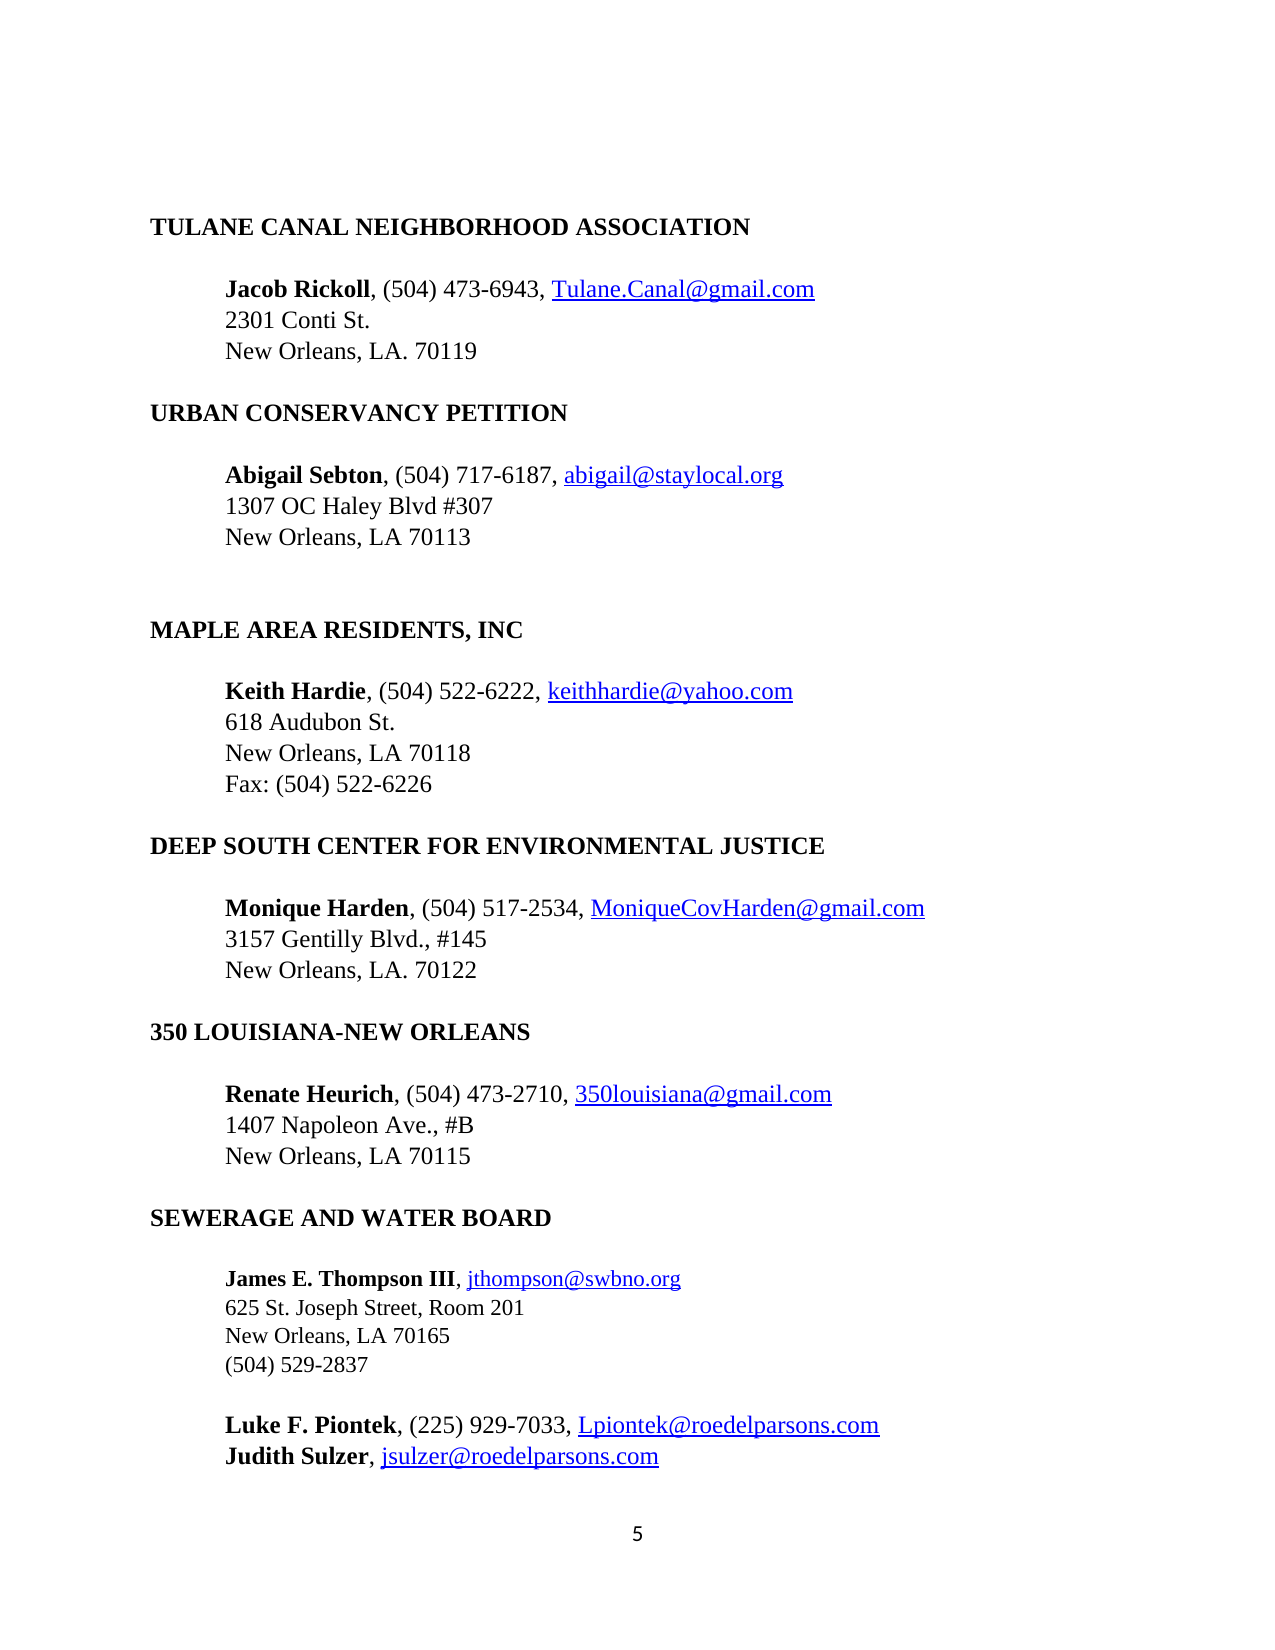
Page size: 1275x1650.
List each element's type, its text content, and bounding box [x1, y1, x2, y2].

text 350 LOUISIANA-NEW ORLEANS [150, 1017, 1125, 1046]
text New Orleans, LA 70118 [150, 738, 1125, 767]
text Judith Sulzer, jsulzer@roedelparsons.com [150, 1441, 1125, 1470]
text New Orleans, LA. 70122 [150, 955, 1125, 984]
text New Orleans, LA 70115 [150, 1141, 1125, 1170]
text MAPLE AREA RESIDENTS, INC [150, 615, 1125, 644]
text (504) 529-2837 [150, 1351, 1125, 1377]
text Jacob Rickoll, (504) 473-6943, Tulane.Canal@gmail.com [150, 274, 1125, 303]
text Luke F. Piontek, (225) 929-7033, Lpiontek@roedelparsons.com [150, 1410, 1125, 1439]
text Renate Heurich, (504) 473-2710, 350louisiana@gmail.com [150, 1079, 1125, 1108]
text New Orleans, LA 70113 [150, 522, 1125, 551]
text Abigail Sebton, (504) 717-6187, abigail@staylocal.org [150, 460, 1125, 488]
text 3157 Gentilly Blvd., #145 [150, 924, 1125, 953]
text 2301 Conti St. [150, 305, 1125, 334]
text 1407 Napoleon Ave., #B [150, 1110, 1125, 1139]
text 625 St. Joseph Street, Room 201 [150, 1294, 1125, 1320]
text New Orleans, LA. 70119 [150, 336, 1125, 365]
text SEWERAGE AND WATER BOARD [150, 1203, 1125, 1232]
text Monique Harden, (504) 517-2534, MoniqueCovHarden@gmail.com [150, 893, 1125, 922]
text URBAN CONSERVANCY PETITION [150, 398, 1125, 427]
text 618 Audubon St. [150, 707, 1125, 736]
text TULANE CANAL NEIGHBORHOOD ASSOCIATION [150, 212, 1125, 241]
text 1307 OC Haley Blvd #307 [150, 491, 1125, 519]
text James E. Thompson III, jthompson@swbno.org [150, 1265, 1125, 1292]
text New Orleans, LA 70165 [150, 1322, 1125, 1349]
text Keith Hardie, (504) 522-6222, keithhardie@yahoo.com [150, 676, 1125, 705]
text Fax: (504) 522-6226 [150, 769, 1125, 798]
text DEEP SOUTH CENTER FOR ENVIRONMENTAL JUSTICE [150, 831, 1125, 860]
